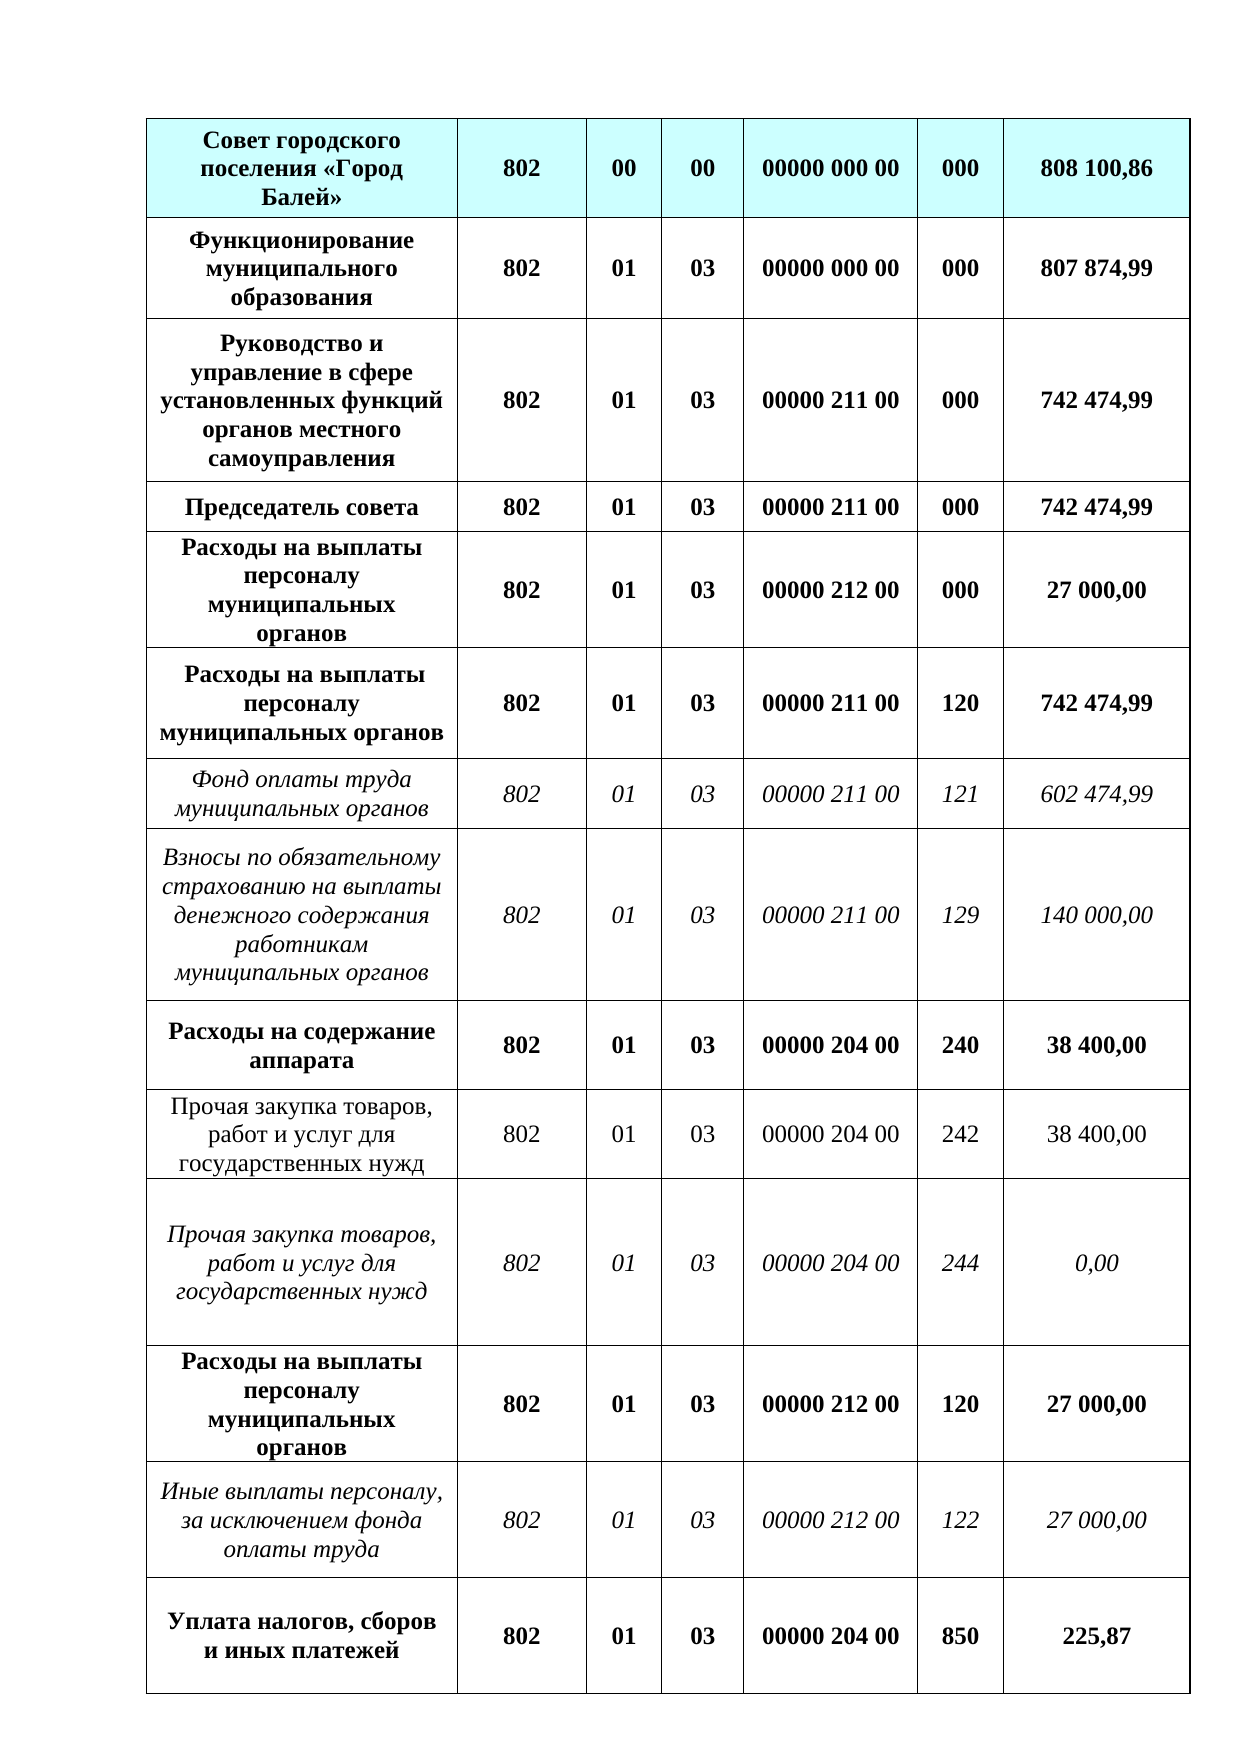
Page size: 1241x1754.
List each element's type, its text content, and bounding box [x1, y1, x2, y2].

table_cell 03 [662, 648, 743, 758]
table_cell Председатель совета [147, 482, 457, 531]
table_cell 742 474,99 [1004, 648, 1189, 758]
table_cell 03 [662, 1578, 743, 1692]
table_cell 01 [587, 319, 661, 481]
table_cell 00000 204 00 [744, 1578, 917, 1692]
table_cell 03 [662, 319, 743, 481]
table_cell Прочая закупка товаров, работ и услуг для государственных нужд [147, 1179, 457, 1345]
table_cell 03 [662, 1090, 743, 1178]
table_cell 242 [918, 1090, 1003, 1178]
table_cell 03 [662, 1346, 743, 1461]
table_cell Расходы на выплаты персоналу муниципальных органов [147, 532, 457, 647]
table_cell 00000 212 00 [744, 532, 917, 647]
table_cell 00000 212 00 [744, 1346, 917, 1461]
table_cell 240 [918, 1001, 1003, 1089]
table_cell 802 [458, 1001, 586, 1089]
table_cell 140 000,00 [1004, 829, 1189, 1000]
table_cell 742 474,99 [1004, 482, 1189, 531]
table_cell 000 [918, 532, 1003, 647]
table_cell Иные выплаты персоналу, за исключением фонда оплаты труда [147, 1462, 457, 1577]
table_cell 00000 212 00 [744, 1462, 917, 1577]
table_cell 802 [458, 829, 586, 1000]
table_cell 120 [918, 648, 1003, 758]
table_cell 802 [458, 119, 586, 217]
table_cell 00000 211 00 [744, 829, 917, 1000]
table_cell 03 [662, 1462, 743, 1577]
table_cell 244 [918, 1179, 1003, 1345]
table_cell 129 [918, 829, 1003, 1000]
table_cell 802 [458, 1462, 586, 1577]
table_cell 03 [662, 218, 743, 318]
table_cell 01 [587, 532, 661, 647]
table_cell 01 [587, 1001, 661, 1089]
table_cell 00000 000 00 [744, 119, 917, 217]
table_cell Прочая закупка товаров, работ и услуг для государственных нужд [147, 1090, 457, 1178]
table_cell 27 000,00 [1004, 532, 1189, 647]
table_cell 01 [587, 1090, 661, 1178]
table_cell 03 [662, 829, 743, 1000]
table_cell 0,00 [1004, 1179, 1189, 1345]
table_cell 802 [458, 759, 586, 828]
table_cell 00000 211 00 [744, 759, 917, 828]
table_cell 000 [918, 319, 1003, 481]
table_cell Функционирование муниципального образования [147, 218, 457, 318]
table_cell 00000 204 00 [744, 1090, 917, 1178]
table_cell 38 400,00 [1004, 1090, 1189, 1178]
table_cell 802 [458, 1179, 586, 1345]
table_cell 01 [587, 829, 661, 1000]
table_cell 27 000,00 [1004, 1462, 1189, 1577]
table_cell 000 [918, 218, 1003, 318]
table_cell 03 [662, 1179, 743, 1345]
table_cell Фонд оплаты труда муниципальных органов [147, 759, 457, 828]
table_cell 38 400,00 [1004, 1001, 1189, 1089]
table_cell 00000 204 00 [744, 1001, 917, 1089]
table_cell 03 [662, 532, 743, 647]
table_cell 03 [662, 1001, 743, 1089]
table_cell 01 [587, 1179, 661, 1345]
table_cell 808 100,86 [1004, 119, 1189, 217]
table_cell 000 [918, 119, 1003, 217]
table_cell 27 000,00 [1004, 1346, 1189, 1461]
table_cell 802 [458, 1578, 586, 1692]
table_cell 03 [662, 759, 743, 828]
table_cell 01 [587, 1578, 661, 1692]
table_cell 802 [458, 648, 586, 758]
table_cell 802 [458, 319, 586, 481]
table_cell Расходы на содержание аппарата [147, 1001, 457, 1089]
table_cell 00000 211 00 [744, 319, 917, 481]
table_cell 01 [587, 1346, 661, 1461]
table_cell 00000 204 00 [744, 1179, 917, 1345]
table_cell 120 [918, 1346, 1003, 1461]
table_cell 01 [587, 648, 661, 758]
table_cell 00000 211 00 [744, 482, 917, 531]
table_cell 802 [458, 532, 586, 647]
table_cell 802 [458, 1346, 586, 1461]
table_cell 802 [458, 218, 586, 318]
table_cell 00000 000 00 [744, 218, 917, 318]
table_cell 03 [662, 482, 743, 531]
table_cell 00 [662, 119, 743, 217]
table_cell 01 [587, 1462, 661, 1577]
table_cell 000 [918, 482, 1003, 531]
table_cell 01 [587, 759, 661, 828]
table_cell 00 [587, 119, 661, 217]
table_cell 01 [587, 218, 661, 318]
table_cell 802 [458, 482, 586, 531]
table_cell 121 [918, 759, 1003, 828]
table_cell 742 474,99 [1004, 319, 1189, 481]
table_cell 602 474,99 [1004, 759, 1189, 828]
table_cell Взносы по обязательному страхованию на выплаты денежного содержания работникам муниципальных органов [147, 829, 457, 1000]
table_cell Руководство и управление в сфере установленных функций органов местного самоуправления [147, 319, 457, 481]
table_cell Совет городского поселения «Город Балей» [147, 119, 457, 217]
table_cell 850 [918, 1578, 1003, 1692]
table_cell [147, 1578, 457, 1692]
table_cell 802 [458, 1090, 586, 1178]
table_cell 122 [918, 1462, 1003, 1577]
table_cell 01 [587, 482, 661, 531]
table_cell Расходы на выплаты персоналу муниципальных органов [147, 1346, 457, 1461]
table_cell 00000 211 00 [744, 648, 917, 758]
table_cell 225,87 [1004, 1578, 1189, 1692]
table_cell Расходы на выплаты персоналу муниципальных органов [147, 648, 457, 758]
table_cell 807 874,99 [1004, 218, 1189, 318]
